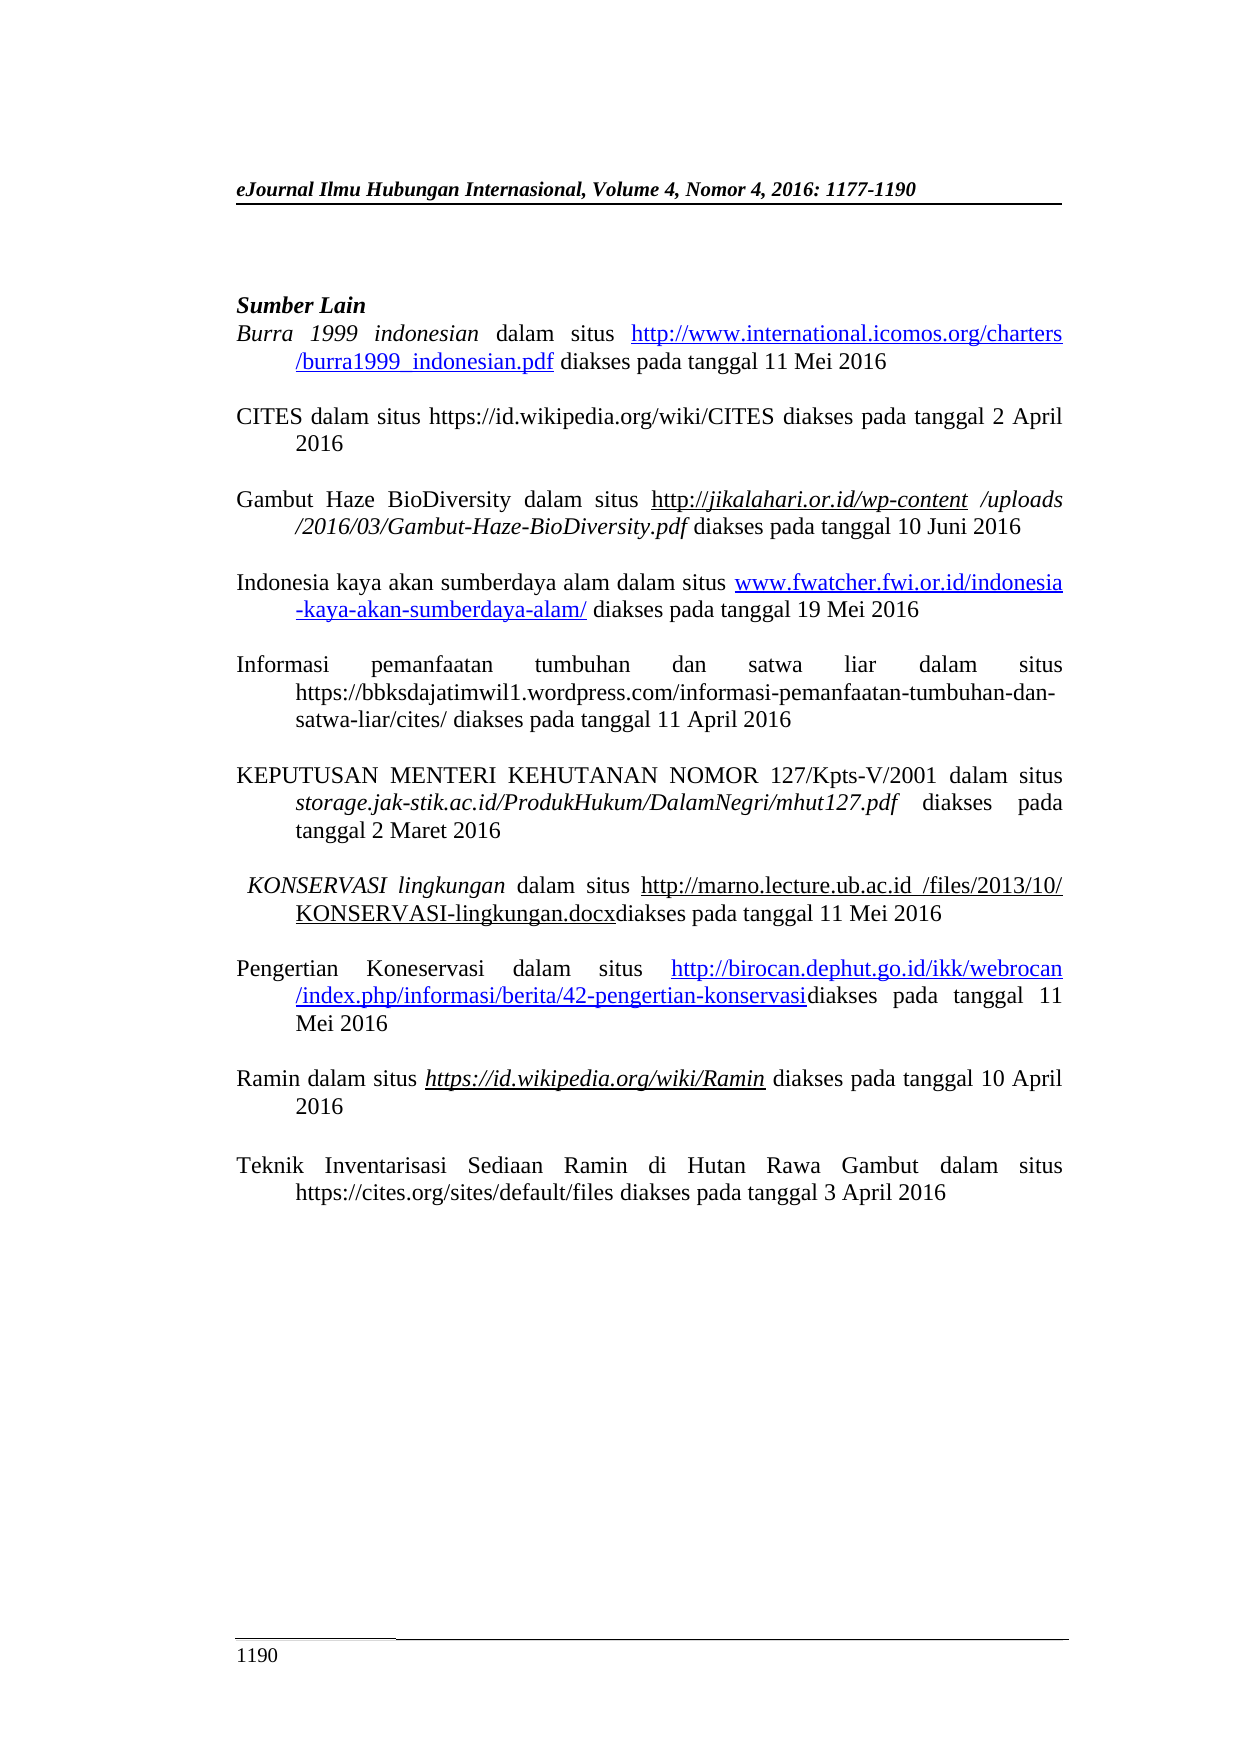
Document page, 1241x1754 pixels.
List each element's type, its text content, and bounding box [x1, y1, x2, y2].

text Burra 1999 indonesian dalam situs http://www.international.icomos.org/charters /burra1999_indonesian.pdf diakses pada tanggal 11 Mei 2016 [236, 319, 1063, 374]
text CITES dalam situs https://id.wikipedia.org/wiki/CITES diakses pada tanggal 2 April 2016 [236, 402, 1063, 457]
subtitle Teknik Inventarisasi Sediaan Ramin di Hutan Rawa Gambut dalam situs https://cites.org/sites/default/files diakses pada tanggal 3 April 2016 [236, 1151, 1063, 1206]
subtitle Ramin dalam situs https://id.wikipedia.org/wiki/Ramin diakses pada tanggal 10 April 2016 [236, 1064, 1063, 1119]
text Indonesia kaya akan sumberdaya alam dalam situs www.fwatcher.fwi.or.id/indonesia -kaya-akan-sumberdaya-alam/ diakses pada tanggal 19 Mei 2016 [236, 567, 1063, 623]
text Sumber Lain [236, 291, 1063, 319]
text Informasi pemanfaatan tumbuhan dan satwa liar dalam situs https://bbksdajatimwil1.wordpress.com/informasi-pemanfaatan-tumbuhan-dan-satwa-liar/cites/ diakses pada tanggal 11 April 2016 [236, 650, 1063, 733]
text KONSERVASI lingkungan dalam situs http://marno.lecture.ub.ac.id /files/2013/10/ KONSERVASI-lingkungan.docxdiakses pada tanggal 11 Mei 2016 [236, 871, 1063, 926]
subtitle Gambut Haze BioDiversity dalam situs http://jikalahari.or.id/wp-content /uploads /2016/03/Gambut-Haze-BioDiversity.pdf diakses pada tanggal 10 Juni 2016 [236, 485, 1063, 540]
text Pengertian Koneservasi dalam situs http://birocan.dephut.go.id/ikk/webrocan /index.php/informasi/berita/42-pengertian-konservasidiakses pada tanggal 11 Mei 2016 [236, 954, 1063, 1037]
text KEPUTUSAN MENTERI KEHUTANAN NOMOR 127/Kpts-V/2001 dalam situs storage.jak-stik.ac.id/ProdukHukum/DalamNegri/mhut127.pdf diakses pada tanggal 2 Maret 2016 [236, 761, 1063, 843]
